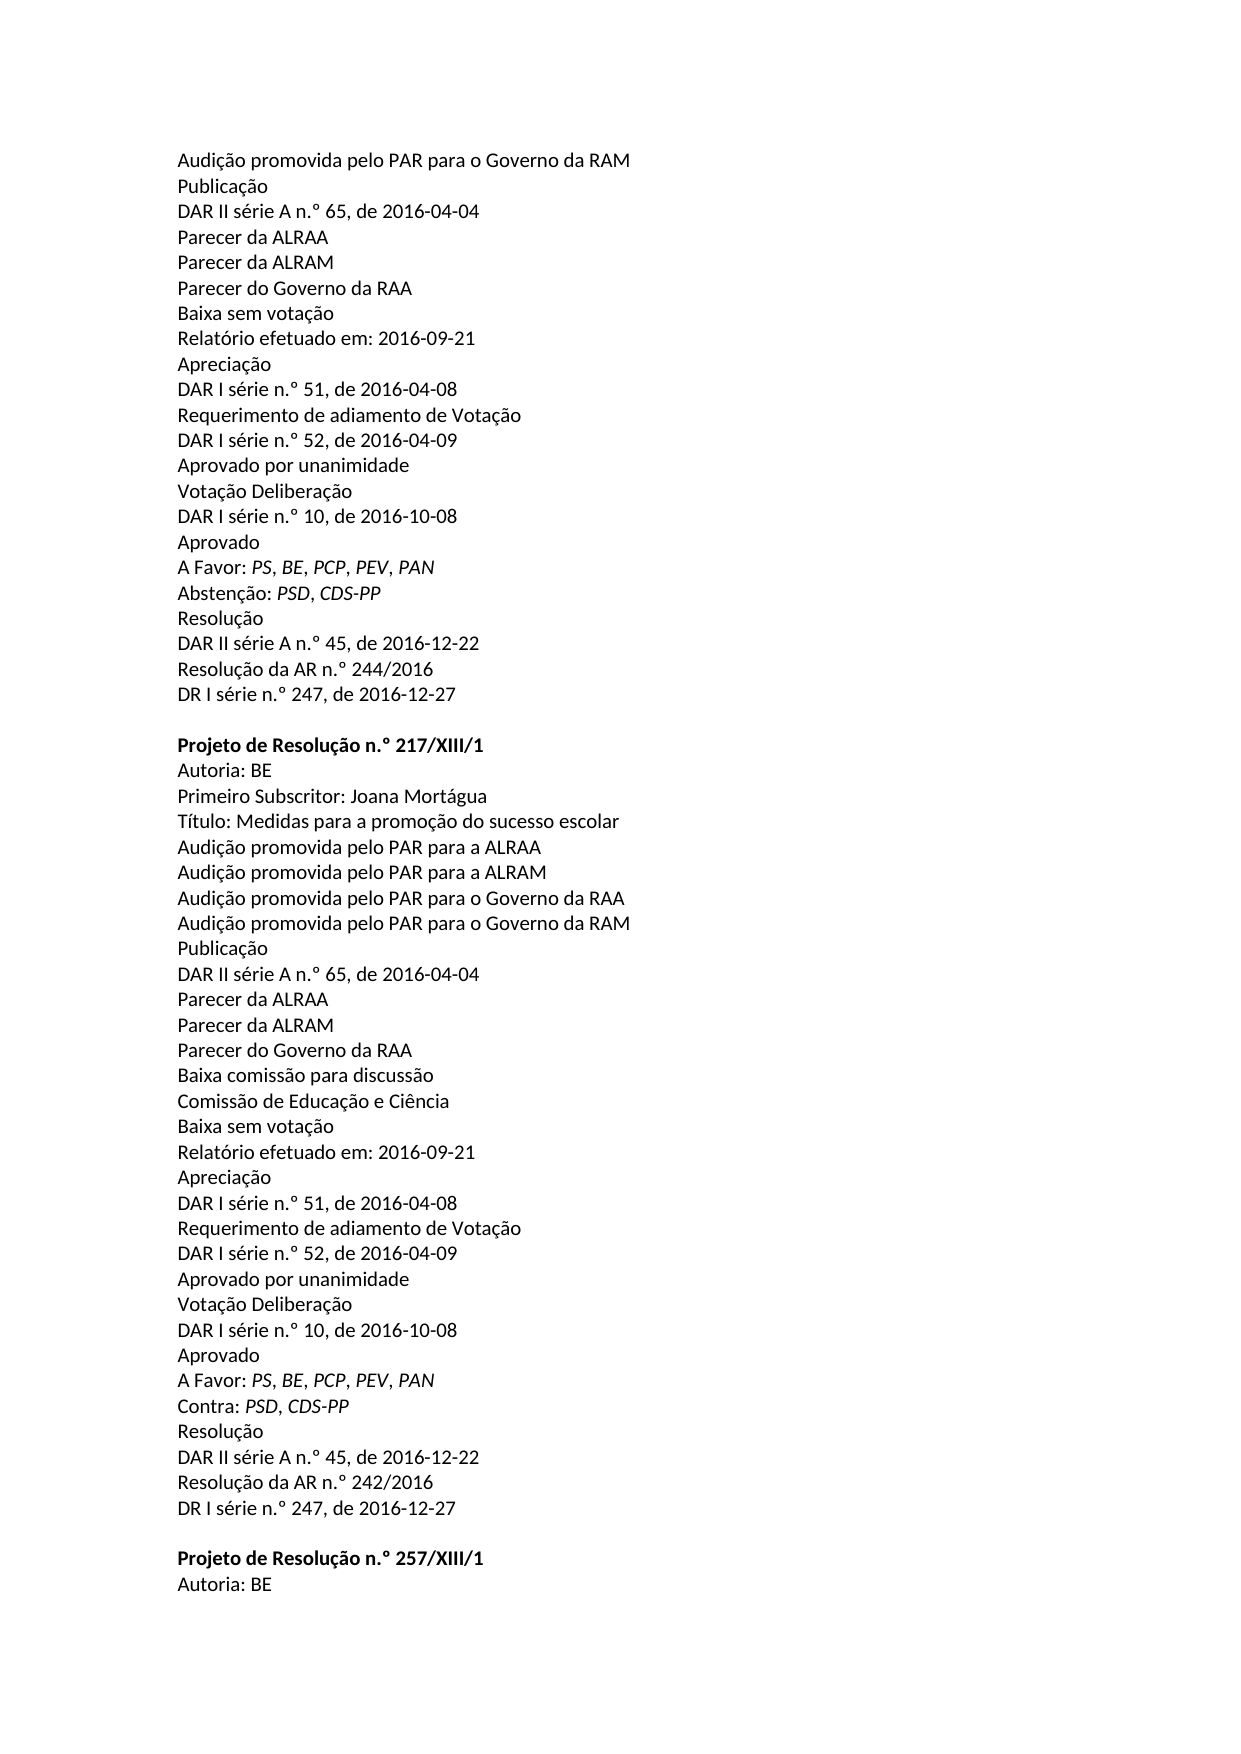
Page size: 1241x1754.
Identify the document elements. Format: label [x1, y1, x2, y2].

text [177, 148, 1063, 1596]
